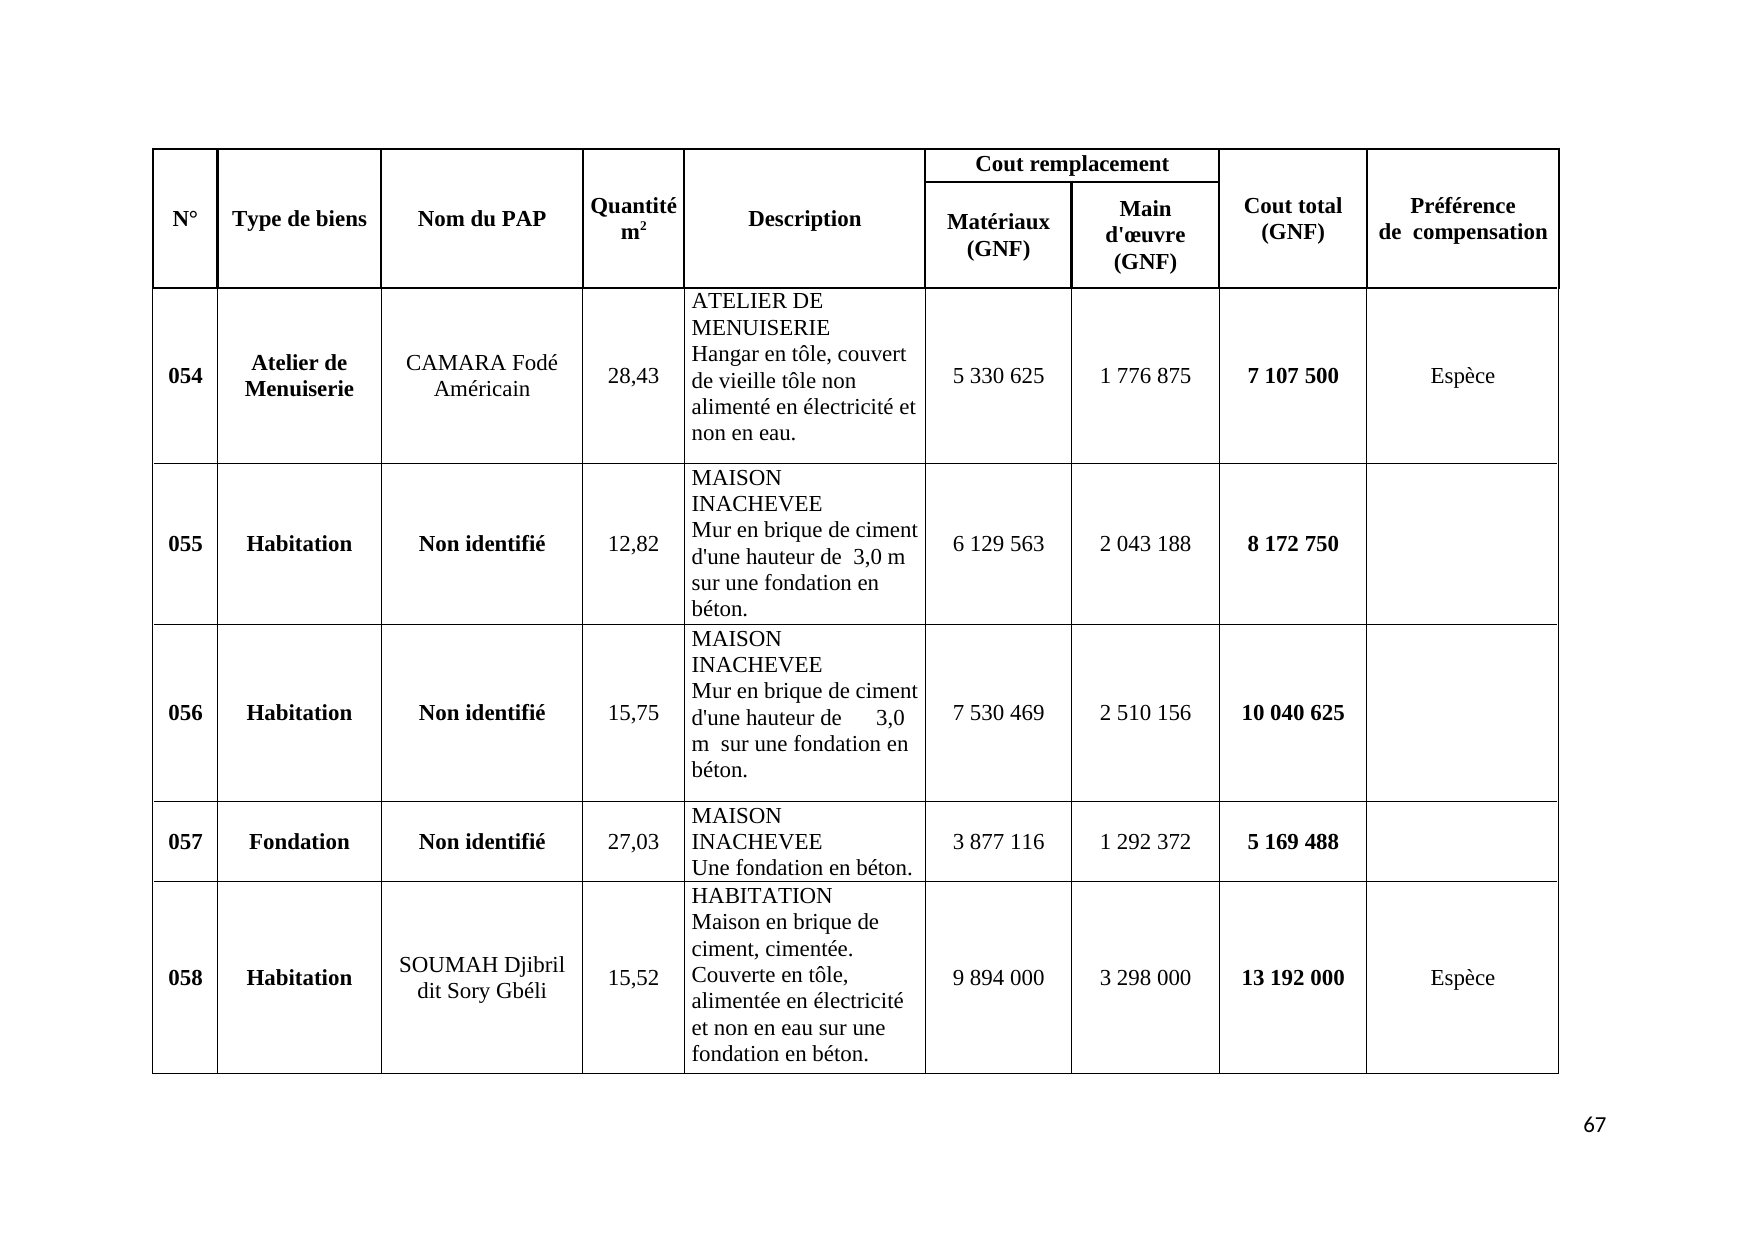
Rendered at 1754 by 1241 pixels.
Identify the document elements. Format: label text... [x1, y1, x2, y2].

table_cell 13 192 000 [1220, 882, 1366, 1073]
table_cell Habitation [218, 882, 381, 1073]
table_cell 15,52 [583, 882, 684, 1073]
table_cell 3 298 000 [1072, 882, 1219, 1073]
table_cell MAISON INACHEVEE Mur en brique de ciment d'une hauteur de 3,0 m sur une fondation en béton. [685, 625, 925, 801]
table_cell 057 [153, 801, 217, 881]
table_header Quantité m2 [584, 150, 683, 287]
table_cell 2 043 188 [1072, 464, 1219, 624]
table_cell Espèce [1367, 287, 1558, 463]
table_cell 10 040 625 [1220, 625, 1366, 801]
table_cell 8 172 750 [1220, 464, 1366, 624]
table_cell 12,82 [583, 464, 684, 624]
table_cell 5 330 625 [926, 289, 1071, 463]
table_cell 28,43 [583, 289, 684, 463]
table_header Description [685, 150, 924, 287]
table_cell 2 510 156 [1072, 625, 1219, 801]
table_cell Matériaux (GNF) [926, 183, 1070, 287]
table_cell 27,03 [583, 802, 684, 881]
table_cell 15,75 [583, 625, 684, 801]
table_cell Non identifié [382, 464, 582, 624]
table_cell [1367, 463, 1558, 624]
table_cell Non identifié [382, 802, 582, 881]
table_cell Fondation [218, 802, 381, 881]
table_header Cout remplacement [926, 150, 1218, 181]
table_cell 054 [153, 289, 217, 463]
table_cell MAISON INACHEVEE Une fondation en béton. [685, 802, 925, 881]
table_header Type de biens [219, 150, 380, 287]
table_header Nom du PAP [382, 150, 582, 287]
table_cell SOUMAH Djibril dit Sory Gbéli [382, 882, 582, 1073]
table_cell 3 877 116 [926, 802, 1071, 881]
table_cell 9 894 000 [926, 882, 1071, 1073]
table_cell [1367, 624, 1558, 801]
table_cell Espèce [1367, 881, 1558, 1073]
table_cell 5 169 488 [1220, 802, 1366, 881]
table_cell 056 [153, 624, 217, 801]
table_cell 6 129 563 [926, 464, 1071, 624]
table_cell 7 107 500 [1220, 289, 1366, 463]
table_header N° [154, 150, 216, 287]
table_cell Atelier de Menuiserie [218, 289, 381, 463]
table_cell 055 [153, 463, 217, 624]
table_cell Non identifié [382, 625, 582, 801]
table_cell CAMARA Fodé Américain [382, 289, 582, 463]
table_cell ATELIER DE MENUISERIE Hangar en tôle, couvert de vieille tôle non alimenté en électricité et non en eau. [685, 289, 925, 463]
table_cell Habitation [218, 464, 381, 624]
table_cell Habitation [218, 625, 381, 801]
table_cell 058 [153, 881, 217, 1073]
table_cell 1 292 372 [1072, 802, 1219, 881]
table_cell Main d'œuvre (GNF) [1073, 183, 1218, 287]
table_header Cout total (GNF) [1220, 150, 1366, 287]
table_header Préférence de compensation [1368, 150, 1558, 287]
table_cell MAISON INACHEVEE Mur en brique de ciment d'une hauteur de 3,0 m sur une fondation en béton. [685, 464, 925, 624]
table_cell [1367, 801, 1558, 881]
table_cell 7 530 469 [926, 625, 1071, 801]
table_cell 1 776 875 [1072, 289, 1219, 463]
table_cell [685, 882, 925, 1073]
